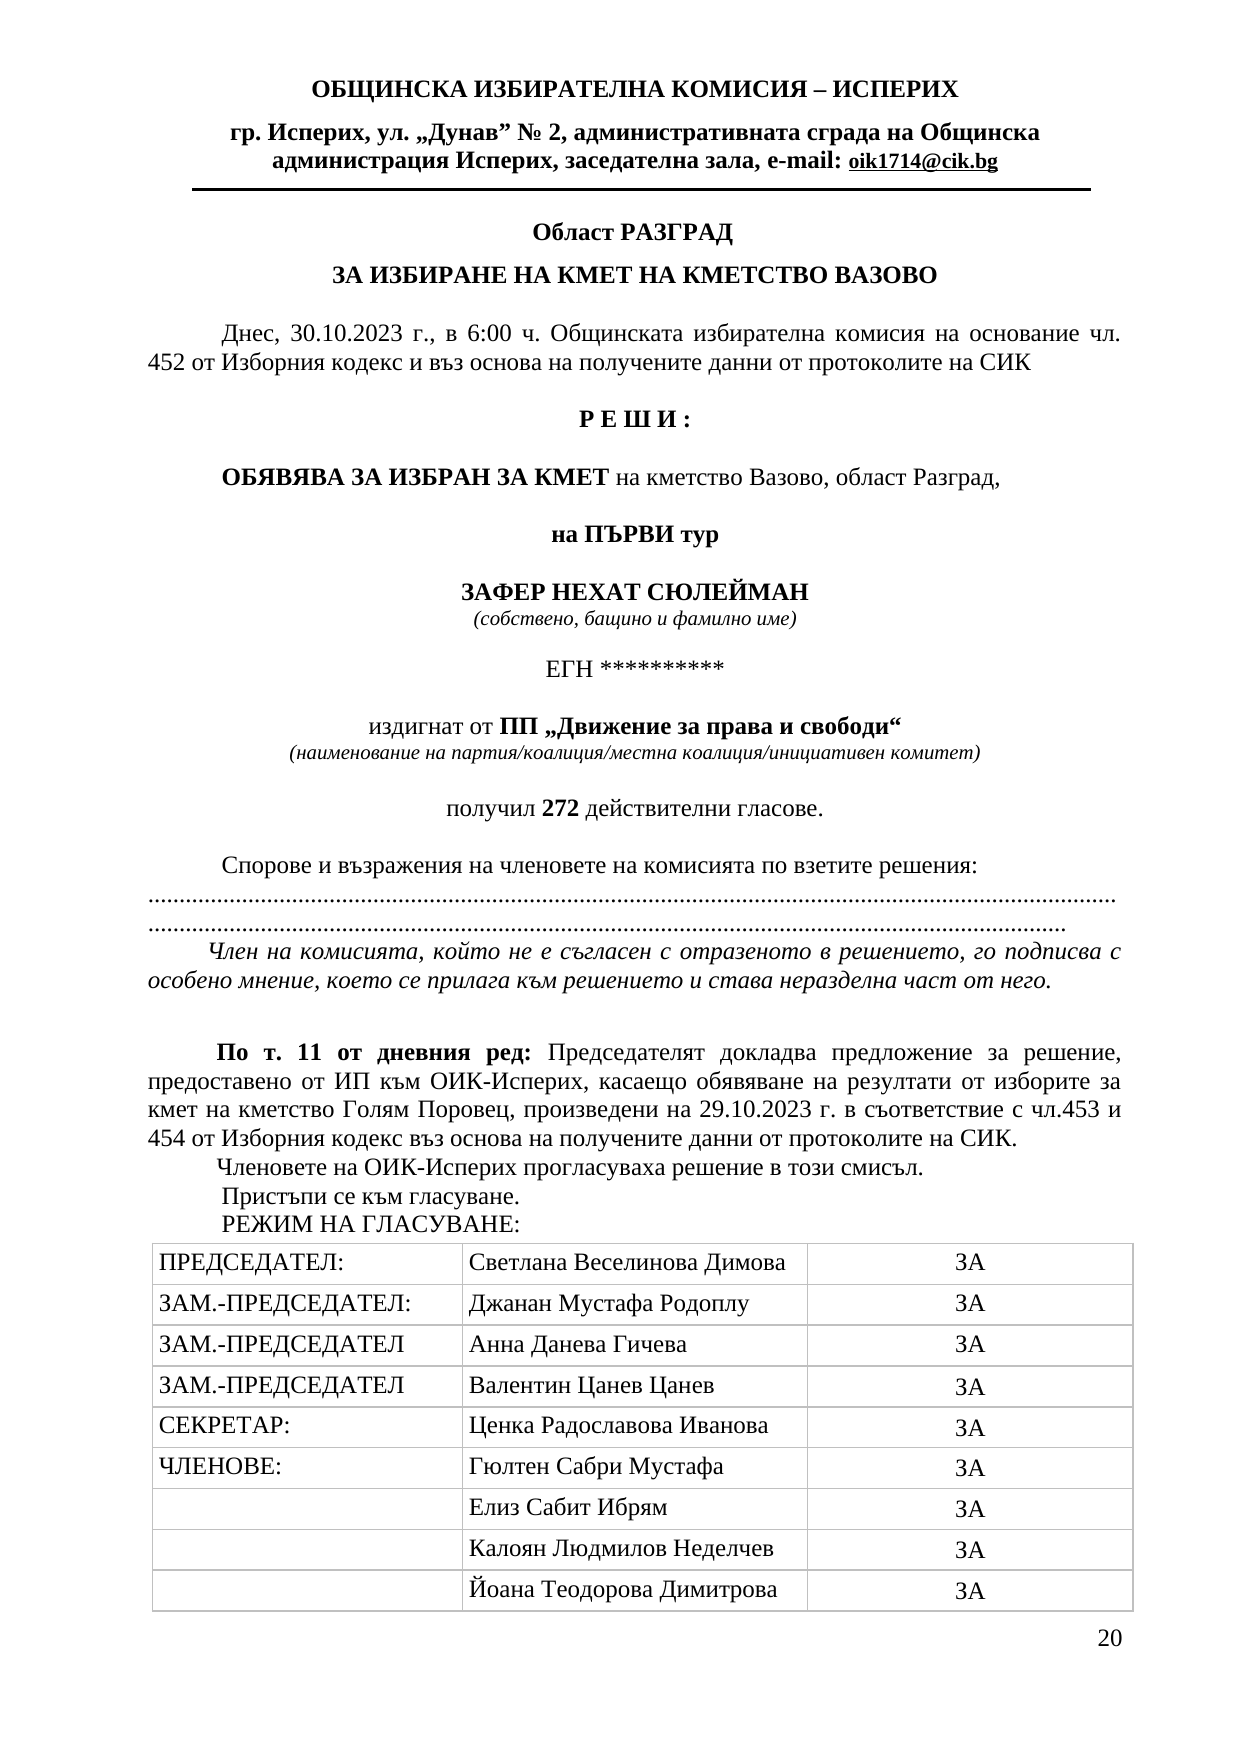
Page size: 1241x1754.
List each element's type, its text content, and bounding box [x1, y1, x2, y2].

text издигнат от ПП „Движение за права и свободи“ [148, 711, 1122, 740]
text ЗА ИЗБИРАНЕ НА КМЕТ НА КМЕТСТВО ВАЗОВО [148, 261, 1122, 289]
table_cell Йоана Теодорова Димитрова [463, 1571, 807, 1610]
table_cell ЗАМ.-ПРЕДСЕДАТЕЛ [153, 1367, 462, 1406]
table_cell ЗА [808, 1489, 1132, 1528]
text получил 272 действителни гласове. [148, 793, 1122, 821]
text ЗАФЕР НЕХАТ СЮЛЕЙМАН [148, 577, 1122, 606]
table_header ПРЕДСЕДАТЕЛ: [153, 1244, 462, 1283]
text Спорове и възражения на членовете на комисията по взетите решения: [148, 850, 1122, 879]
table_cell ЗАМ.-ПРЕДСЕДАТЕЛ: [153, 1285, 462, 1324]
table_cell ЧЛЕНОВЕ: [153, 1448, 462, 1488]
text РЕЖИМ НА ГЛАСУВАНЕ: [148, 1209, 1122, 1238]
table_cell Гюлтен Сабри Мустафа [463, 1448, 807, 1488]
text Член на комисията, който не е съгласен с отразеното в решението, го подписва с особено мнение, което се прилага към решението и става неразделна част от него. [148, 936, 1122, 994]
table_cell [153, 1530, 462, 1569]
table_cell ЗА [808, 1530, 1132, 1569]
table_cell ЗА [808, 1408, 1132, 1447]
table_cell ЗА [808, 1448, 1132, 1488]
table_cell Ценка Радославова Иванова [463, 1408, 807, 1447]
table_cell Елиз Сабит Ибрям [463, 1489, 807, 1528]
text Днес, 30.10.2023 г., в 6:00 ч. Общинската избирателна комисия на основание чл. 452 от Изборния кодекс и въз основа на получените данни от протоколите на СИК [148, 318, 1122, 376]
table_cell Джанан Мустафа Родоплу [463, 1285, 807, 1324]
table_cell Анна Данева Гичева [463, 1326, 807, 1365]
table_cell ЗА [808, 1571, 1132, 1610]
text Членовете на ОИК-Исперих прогласуваха решение в този смисъл. [148, 1152, 1122, 1181]
table_cell ЗА [808, 1367, 1132, 1406]
table_cell ЗА [808, 1326, 1132, 1365]
text .............................................................................................................................................................................................................................................................................................................. [148, 879, 1122, 936]
text (наименование на партия/коалиция/местна коалиция/инициативен комитет) [148, 740, 1122, 764]
table_cell [153, 1571, 462, 1610]
text Р Е Ш И : [148, 404, 1122, 433]
text (собствено, бащино и фамилно име) [148, 606, 1122, 629]
table_cell ЗА [808, 1285, 1132, 1324]
text Пристъпи се към гласуване. [148, 1181, 1122, 1209]
text на ПЪРВИ тур [148, 519, 1122, 548]
table_cell СЕКРЕТАР: [153, 1408, 462, 1447]
table_cell Валентин Цанев Цанев [463, 1367, 807, 1406]
table_header ЗА [808, 1244, 1132, 1283]
table_cell Калоян Людмилов Неделчев [463, 1530, 807, 1569]
text Област РАЗГРАД [148, 217, 1117, 246]
text ЕГН ********** [148, 654, 1122, 682]
table_cell [153, 1489, 462, 1528]
text ОБЯВЯВА ЗА ИЗБРАН ЗА КМЕТ на кметство Вазово, област Разград, [148, 462, 1122, 491]
table_cell ЗАМ.-ПРЕДСЕДАТЕЛ [153, 1326, 462, 1365]
text По т. 11 от дневния ред: Председателят докладва предложение за решение, предоставено от ИП към ОИК-Исперих, касаещо обявяване на резултати от изборите за кмет на кметство Голям Поровец, произведени на 29.10.2023 г. в съответствие с чл.453 и 454 от Изборния кодекс въз основа на получените данни от протоколите на СИК. [148, 1037, 1122, 1152]
table_header Светлана Веселинова Димова [463, 1244, 807, 1283]
